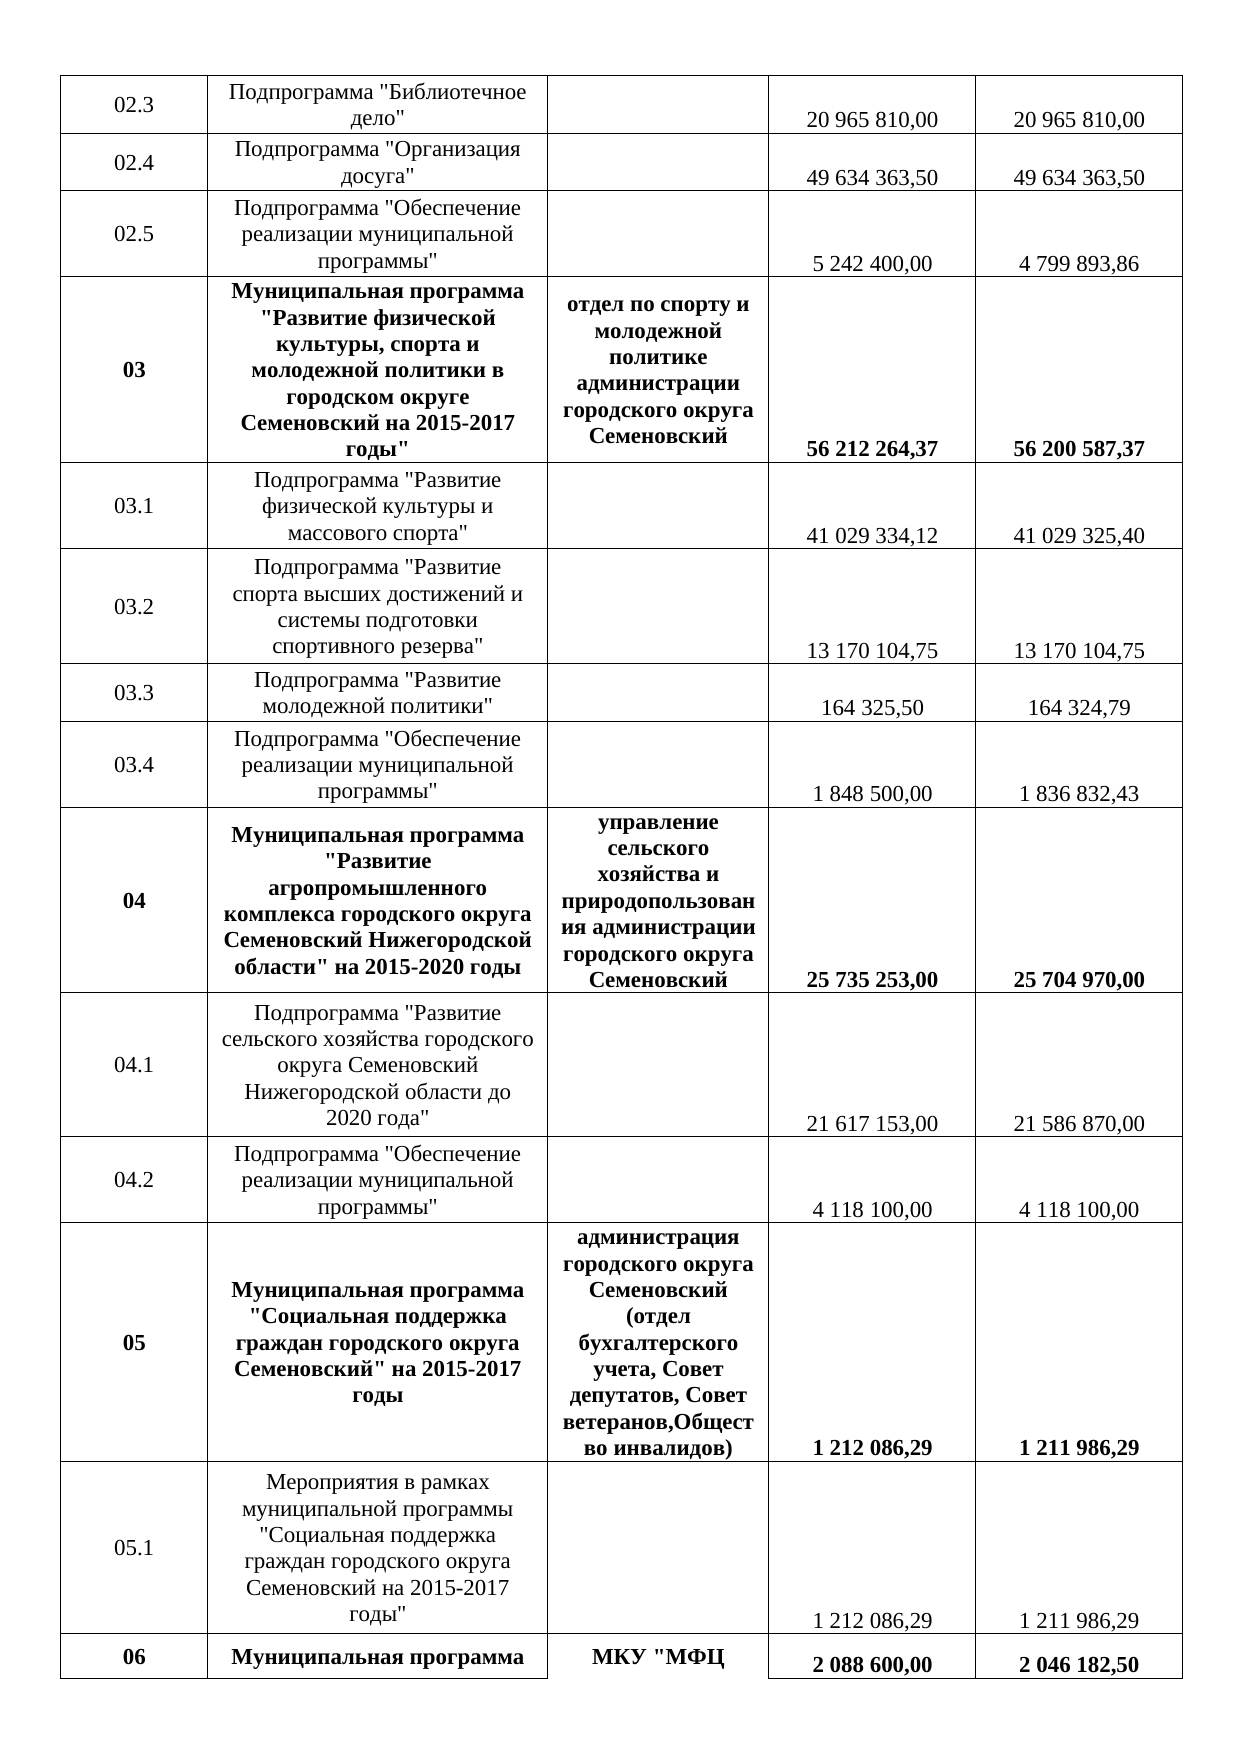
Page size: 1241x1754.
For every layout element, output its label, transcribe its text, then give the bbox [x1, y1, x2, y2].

table_cell Мероприятия в рамках муниципальной программы "Социальная поддержка граждан городского округа Семеновский на 2015-2017 годы" [208, 1462, 547, 1633]
table_cell 56 212 264,37 [769, 277, 975, 462]
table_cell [548, 1634, 768, 1678]
table_cell 03.2 [61, 549, 207, 663]
table_cell Подпрограмма "Библиотечное дело" [208, 76, 547, 132]
table_cell администрация городского округа Семеновский (отдел бухгалтерского учета, Совет депутатов, Совет ветеранов,Общество инвалидов) [548, 1223, 768, 1461]
table_cell 164 325,50 [769, 664, 975, 721]
table_cell 02.4 [61, 134, 207, 190]
table_cell 02.5 [61, 191, 207, 276]
table_cell Подпрограмма "Развитие спорта высших достижений и системы подготовки спортивного резерва" [208, 549, 547, 663]
table_cell 04.1 [61, 993, 207, 1136]
table_cell 03.1 [61, 463, 207, 548]
table_cell 25 704 970,00 [976, 808, 1182, 992]
table_cell управление сельского хозяйства и природопользования администрации городского округа Семеновский [548, 808, 768, 992]
table_cell [548, 1137, 768, 1222]
table_cell 41 029 325,40 [976, 463, 1182, 548]
table_cell [548, 191, 768, 276]
table_cell [548, 993, 768, 1136]
table_cell отдел по спорту и молодежной политике администрации городского округа Семеновский [548, 277, 768, 462]
table_cell 1 211 986,29 [976, 1462, 1182, 1633]
table_cell Подпрограмма "Организация досуга" [208, 134, 547, 190]
table_cell 1 211 986,29 [976, 1223, 1182, 1461]
table_cell 1 212 086,29 [769, 1223, 975, 1461]
table_cell 05.1 [61, 1462, 207, 1633]
table_cell 21 586 870,00 [976, 993, 1182, 1136]
table_cell 13 170 104,75 [976, 549, 1182, 663]
table_cell Подпрограмма "Обеспечение реализации муниципальной программы" [208, 1137, 547, 1222]
table_cell [548, 549, 768, 663]
table_cell [548, 134, 768, 190]
table_cell Муниципальная программа "Развитие агропромышленного комплекса городского округа Семеновский Нижегородской области" на 2015-2020 годы [208, 808, 547, 992]
table_cell 49 634 363,50 [976, 134, 1182, 190]
table_cell 03 [61, 277, 207, 462]
table_cell 4 799 893,86 [976, 191, 1182, 276]
table_cell 02.3 [61, 76, 207, 132]
table_cell Подпрограмма "Обеспечение реализации муниципальной программы" [208, 722, 547, 807]
table_cell Муниципальная программа "Социальная поддержка граждан городского округа Семеновский" на 2015-2017 годы [208, 1223, 547, 1461]
table_cell [548, 1462, 768, 1633]
table_cell [548, 463, 768, 548]
table_cell [548, 722, 768, 807]
table_cell [548, 76, 768, 132]
table_cell 49 634 363,50 [769, 134, 975, 190]
table_cell 2 088 600,00 [769, 1634, 975, 1678]
table_cell Подпрограмма "Развитие молодежной политики" [208, 664, 547, 721]
table_cell 4 118 100,00 [769, 1137, 975, 1222]
table_cell Муниципальная программа "Развитие физической культуры, спорта и молодежной политики в городском округе Семеновский на 2015-2017 годы" [208, 277, 547, 462]
table_cell [548, 664, 768, 721]
table_cell 06 [61, 1634, 207, 1678]
table_cell 1 848 500,00 [769, 722, 975, 807]
table_cell 1 836 832,43 [976, 722, 1182, 807]
table_cell 20 965 810,00 [769, 76, 975, 132]
table_cell 4 118 100,00 [976, 1137, 1182, 1222]
table_cell 03.3 [61, 664, 207, 721]
table_cell 04.2 [61, 1137, 207, 1222]
table_cell 20 965 810,00 [976, 76, 1182, 132]
table_cell 03.4 [61, 722, 207, 807]
table_cell 1 212 086,29 [769, 1462, 975, 1633]
table_cell Подпрограмма "Развитие сельского хозяйства городского округа Семеновский Нижегородской области до 2020 года" [208, 993, 547, 1136]
table_cell 41 029 334,12 [769, 463, 975, 548]
table_cell 164 324,79 [976, 664, 1182, 721]
table_cell 05 [61, 1223, 207, 1461]
table_cell Подпрограмма "Развитие физической культуры и массового спорта" [208, 463, 547, 548]
table_cell 13 170 104,75 [769, 549, 975, 663]
table_cell 25 735 253,00 [769, 808, 975, 992]
table_cell 56 200 587,37 [976, 277, 1182, 462]
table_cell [208, 1634, 547, 1678]
table_cell 2 046 182,50 [976, 1634, 1182, 1678]
table_cell 5 242 400,00 [769, 191, 975, 276]
table_cell 04 [61, 808, 207, 992]
table_cell Подпрограмма "Обеспечение реализации муниципальной программы" [208, 191, 547, 276]
table_cell 21 617 153,00 [769, 993, 975, 1136]
